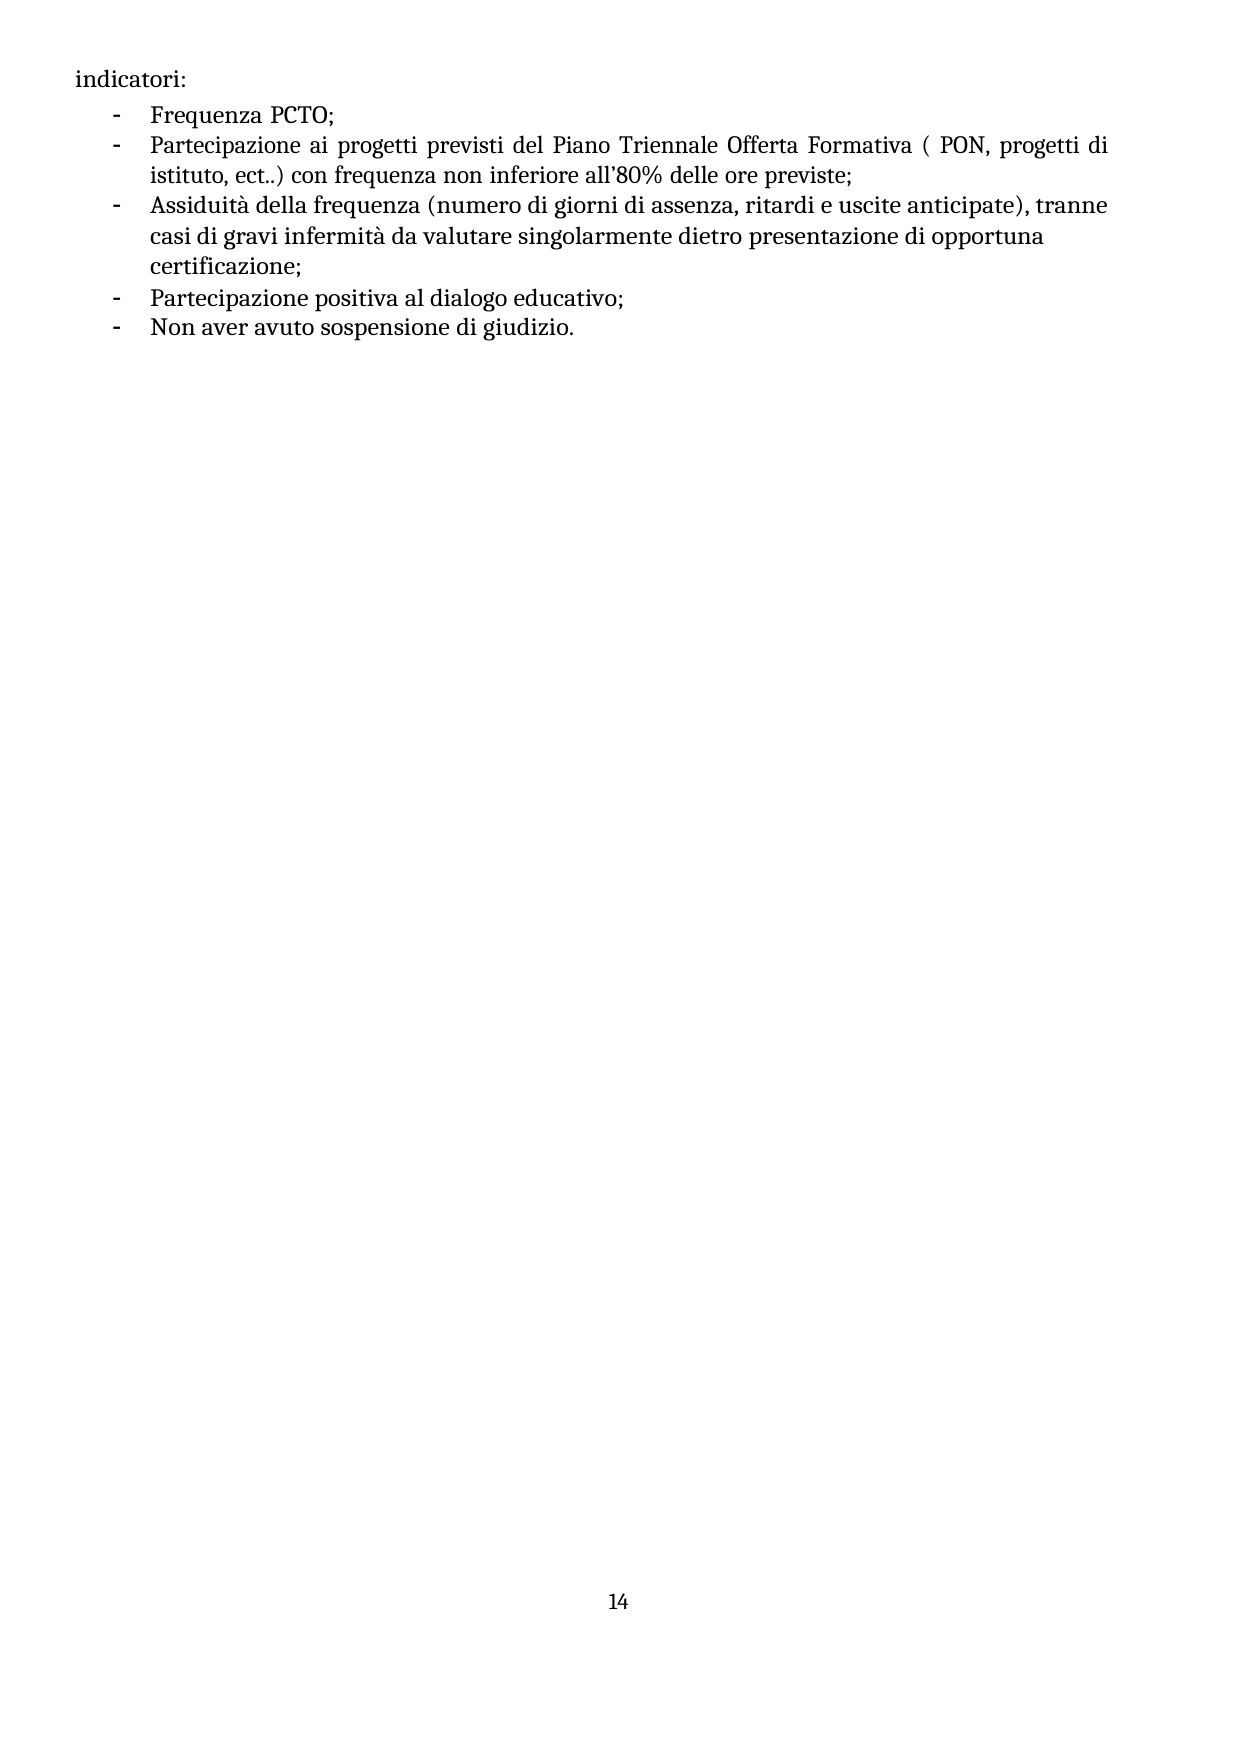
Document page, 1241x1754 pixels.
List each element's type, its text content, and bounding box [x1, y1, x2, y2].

list Frequenza PCTO; [112, 99, 1194, 130]
list Partecipazione positiva al dialogo educativo; [112, 282, 1194, 312]
list Non aver avuto sospensione di giudizio. [112, 313, 1194, 341]
list Partecipazione ai progetti previsti del Piano Triennale Offerta Formativa ( PON, progetti di istituto, ect..) con frequenza non inferiore all’80% delle ore previste; [112, 131, 1157, 190]
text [75, 64, 1158, 93]
list Assiduità della frequenza (numero di giorni di assenza, ritardi e uscite anticipate), tranne casi di gravi infermità da valutare singolarmente dietro presentazione di opportuna certificazione; [112, 191, 1136, 280]
